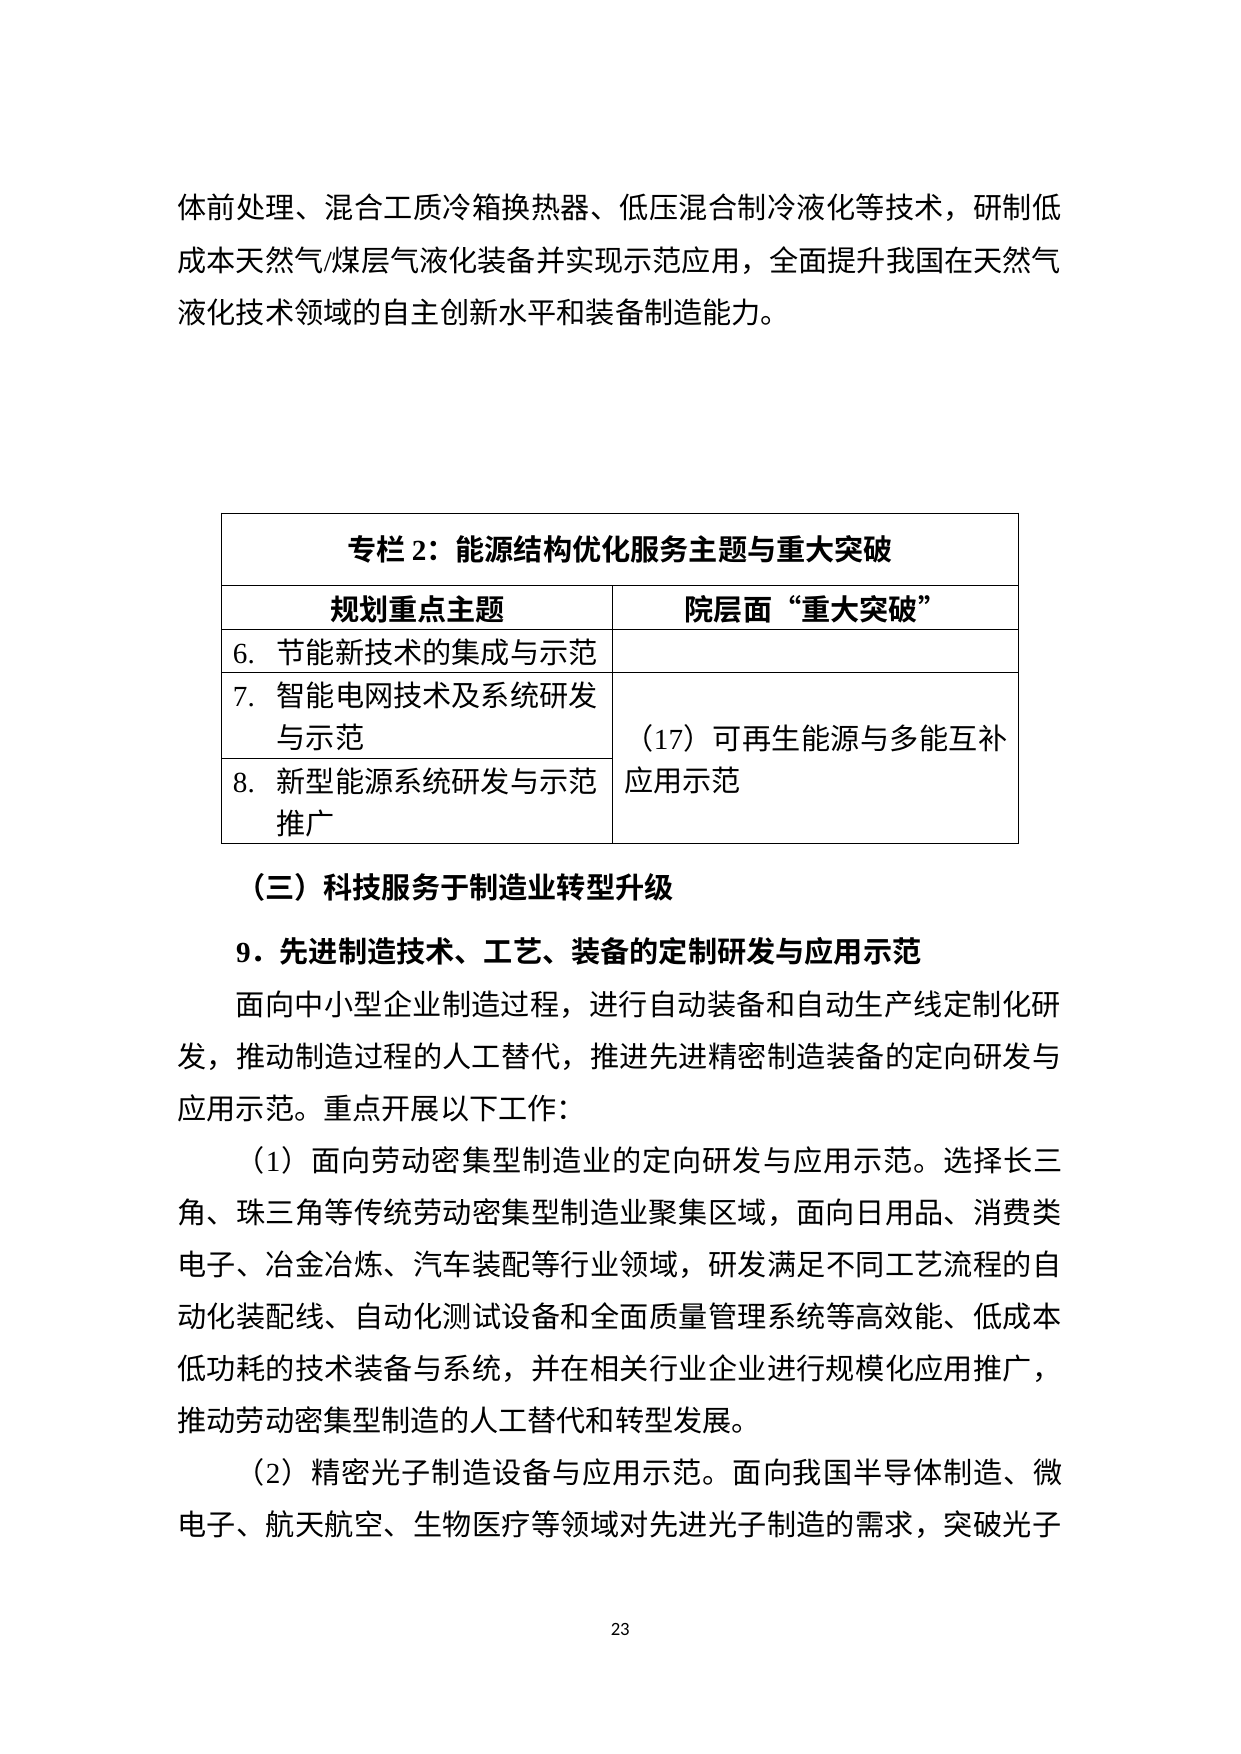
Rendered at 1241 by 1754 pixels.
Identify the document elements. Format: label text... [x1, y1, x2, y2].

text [177, 1442, 1063, 1546]
subtitle （三）科技服务于制造业转型升级 [177, 857, 1063, 909]
subtitle 9．先进制造技术、工艺、装备的定制研发与应用示范 [177, 921, 1063, 973]
table_cell （17）可再生能源与多能互补应用示范 [613, 673, 1018, 843]
table_cell 规划重点主题 [222, 586, 612, 628]
table_cell 院层面“重大突破” [613, 586, 1018, 628]
table_cell 新型能源系统研发与示范推广 [222, 759, 612, 843]
table_cell [613, 630, 1018, 672]
table_header 专栏2：能源结构优化服务主题与重大突破 [222, 514, 1018, 585]
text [177, 177, 1063, 333]
table_cell 节能新技术的集成与示范 [222, 630, 612, 672]
text （1）面向劳动密集型制造业的定向研发与应用示范。选择长三角、珠三角等传统劳动密集型制造业聚集区域，面向日用品、消费类电子、冶金冶炼、汽车装配等行业领域，研发满足不同工艺流程的自动化装配线、自动化测试设备和全面质量管理系统等高效能、低成本、低功耗的技术装备与系统，并在相关行业企业进行规模化应用推广，推动劳动密集型制造的人工替代和转型发展。 [177, 1129, 1063, 1442]
text 面向中小型企业制造过程，进行自动装备和自动生产线定制化研发，推动制造过程的人工替代，推进先进精密制造装备的定向研发与应用示范。重点开展以下工作： [177, 973, 1063, 1129]
table_cell 智能电网技术及系统研发与示范 [222, 673, 612, 757]
